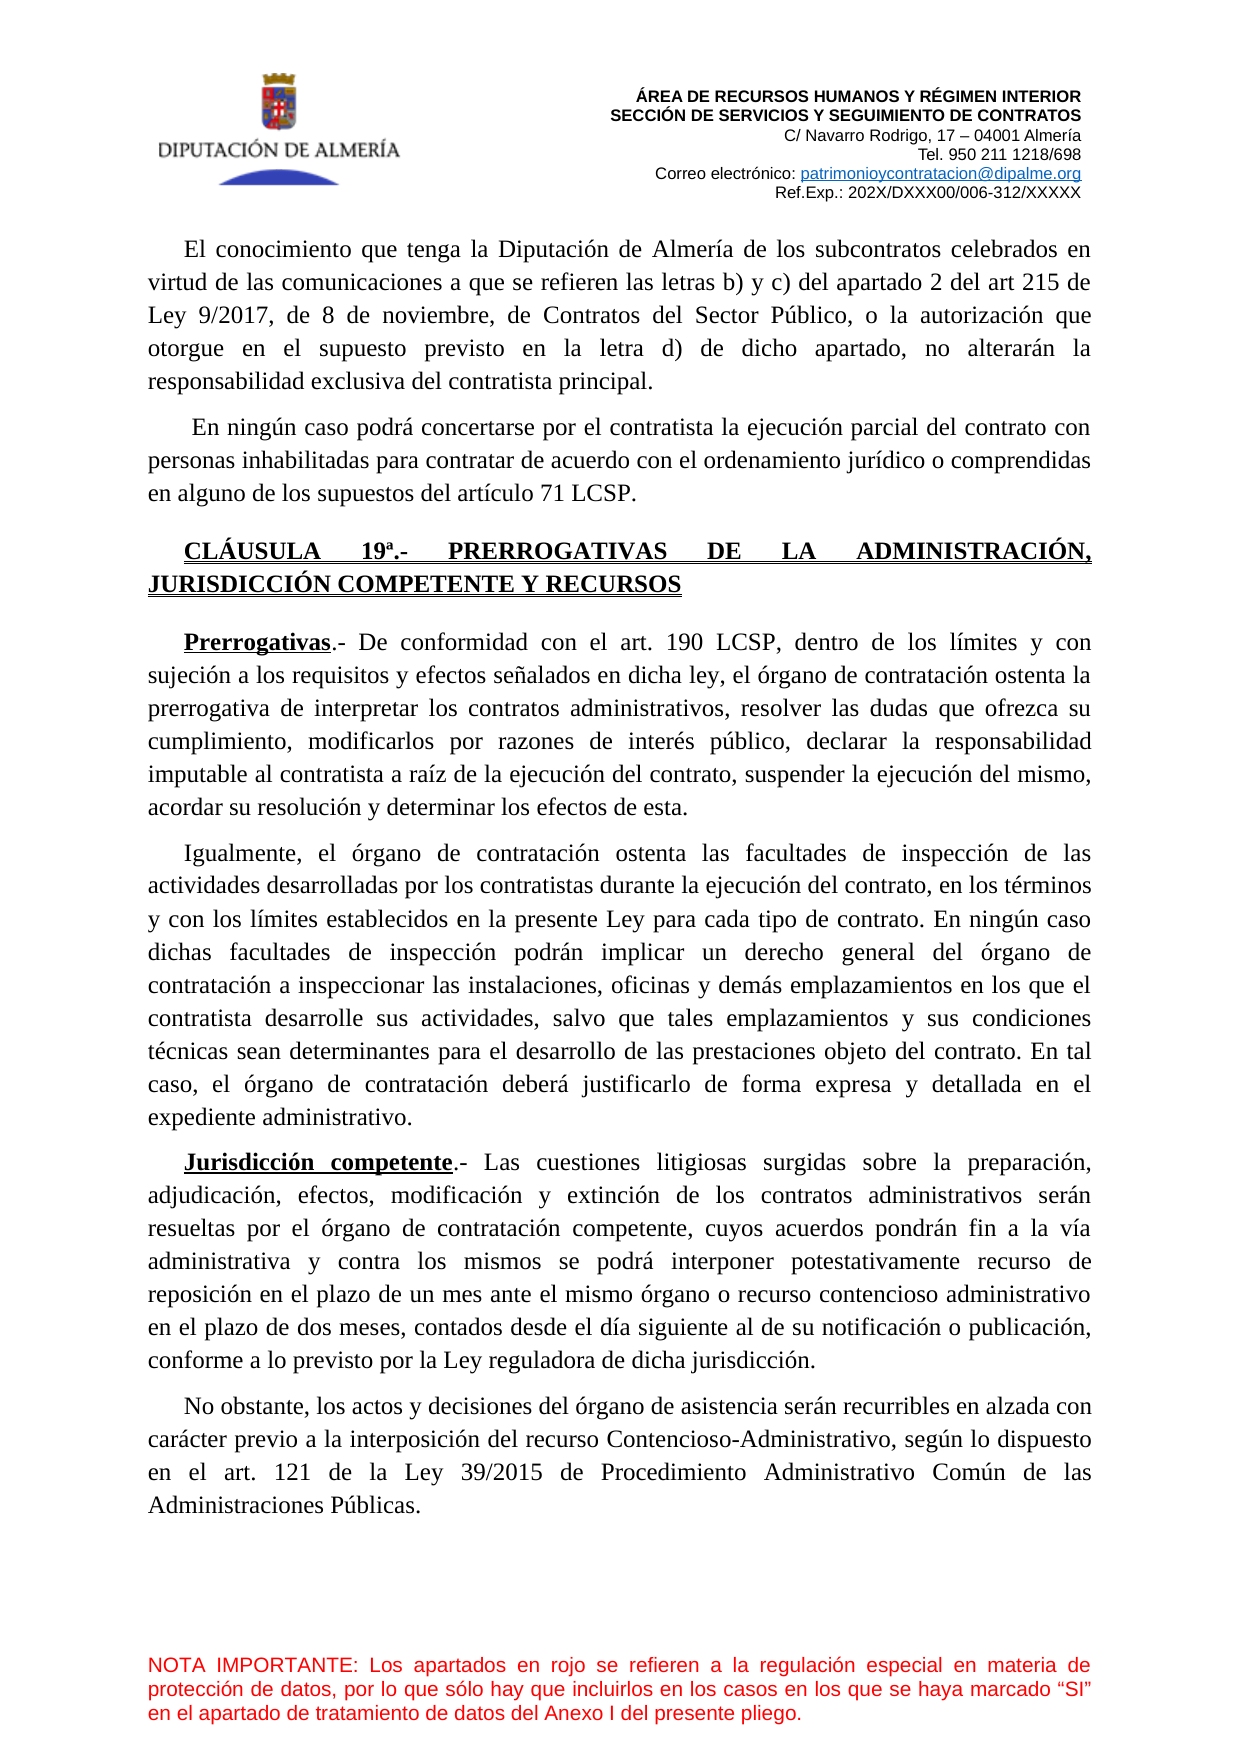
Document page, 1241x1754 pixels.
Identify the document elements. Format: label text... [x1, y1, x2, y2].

picture [158, 73, 402, 187]
text El conocimiento que tenga la Diputación de Almería de los subcontratos celebrados en virtud de las comunicaciones a que se refieren las letras b) y c) del apartado 2 del art 215 de Ley 9/2017, de 8 de noviembre, de Contratos del Sector Público, o la autorización que otorgue en el supuesto previsto en la letra d) de dicho apartado, no alterarán la responsabilidad exclusiva del contratista principal. [148, 234, 1092, 395]
text Jurisdicción competente.- Las cuestiones litigiosas surgidas sobre la preparación, adjudicación, efectos, modificación y extinción de los contratos administrativos serán resueltas por el órgano de contratación competente, cuyos acuerdos pondrán fin a la vía administrativa y contra los mismos se podrá interponer potestativamente recurso de reposición en el plazo de un mes ante el mismo órgano o recurso contencioso administrativo en el plazo de dos meses, contados desde el día siguiente al de su notificación o publicación, conforme a lo previsto por la Ley reguladora de dicha jurisdicción. [148, 1147, 1092, 1374]
text En ningún caso podrá concertarse por el contratista la ejecución parcial del contrato con personas inhabilitadas para contratar de acuerdo con el ordenamiento jurídico o comprendidas en alguno de los supuestos del artículo 71 LCSP. [148, 412, 1092, 507]
text Prerrogativas.- De conformidad con el art. 190 LCSP, dentro de los límites y con sujeción a los requisitos y efectos señalados en dicha ley, el órgano de contratación ostenta la prerrogativa de interpretar los contratos administrativos, resolver las dudas que ofrezca su cumplimiento, modificarlos por razones de interés público, declarar la responsabilidad imputable al contratista a raíz de la ejecución del contrato, suspender la ejecución del mismo, acordar su resolución y determinar los efectos de esta. [148, 627, 1092, 821]
text No obstante, los actos y decisiones del órgano de asistencia serán recurribles en alzada con carácter previo a la interposición del recurso Contencioso-Administrativo, según lo dispuesto en el art. 121 de la Ley 39/2015 de Procedimiento Administrativo Común de las Administraciones Públicas. [148, 1391, 1092, 1519]
text Igualmente, el órgano de contratación ostenta las facultades de inspección de las actividades desarrolladas por los contratistas durante la ejecución del contrato, en los términos y con los límites establecidos en la presente Ley para cada tipo de contrato. En ningún caso dichas facultades de inspección podrán implicar un derecho general del órgano de contratación a inspeccionar las instalaciones, oficinas y demás emplazamientos en los que el contratista desarrolle sus actividades, salvo que tales emplazamientos y sus condiciones técnicas sean determinantes para el desarrollo de las prestaciones objeto del contrato. En tal caso, el órgano de contratación deberá justificarlo de forma expresa y detallada en el expediente administrativo. [148, 838, 1092, 1131]
text CLÁUSULA 19ª.- PRERROGATIVAS DE LA ADMINISTRACIÓN, JURISDICCIÓN COMPETENTE Y RECURSOS [148, 536, 1092, 598]
